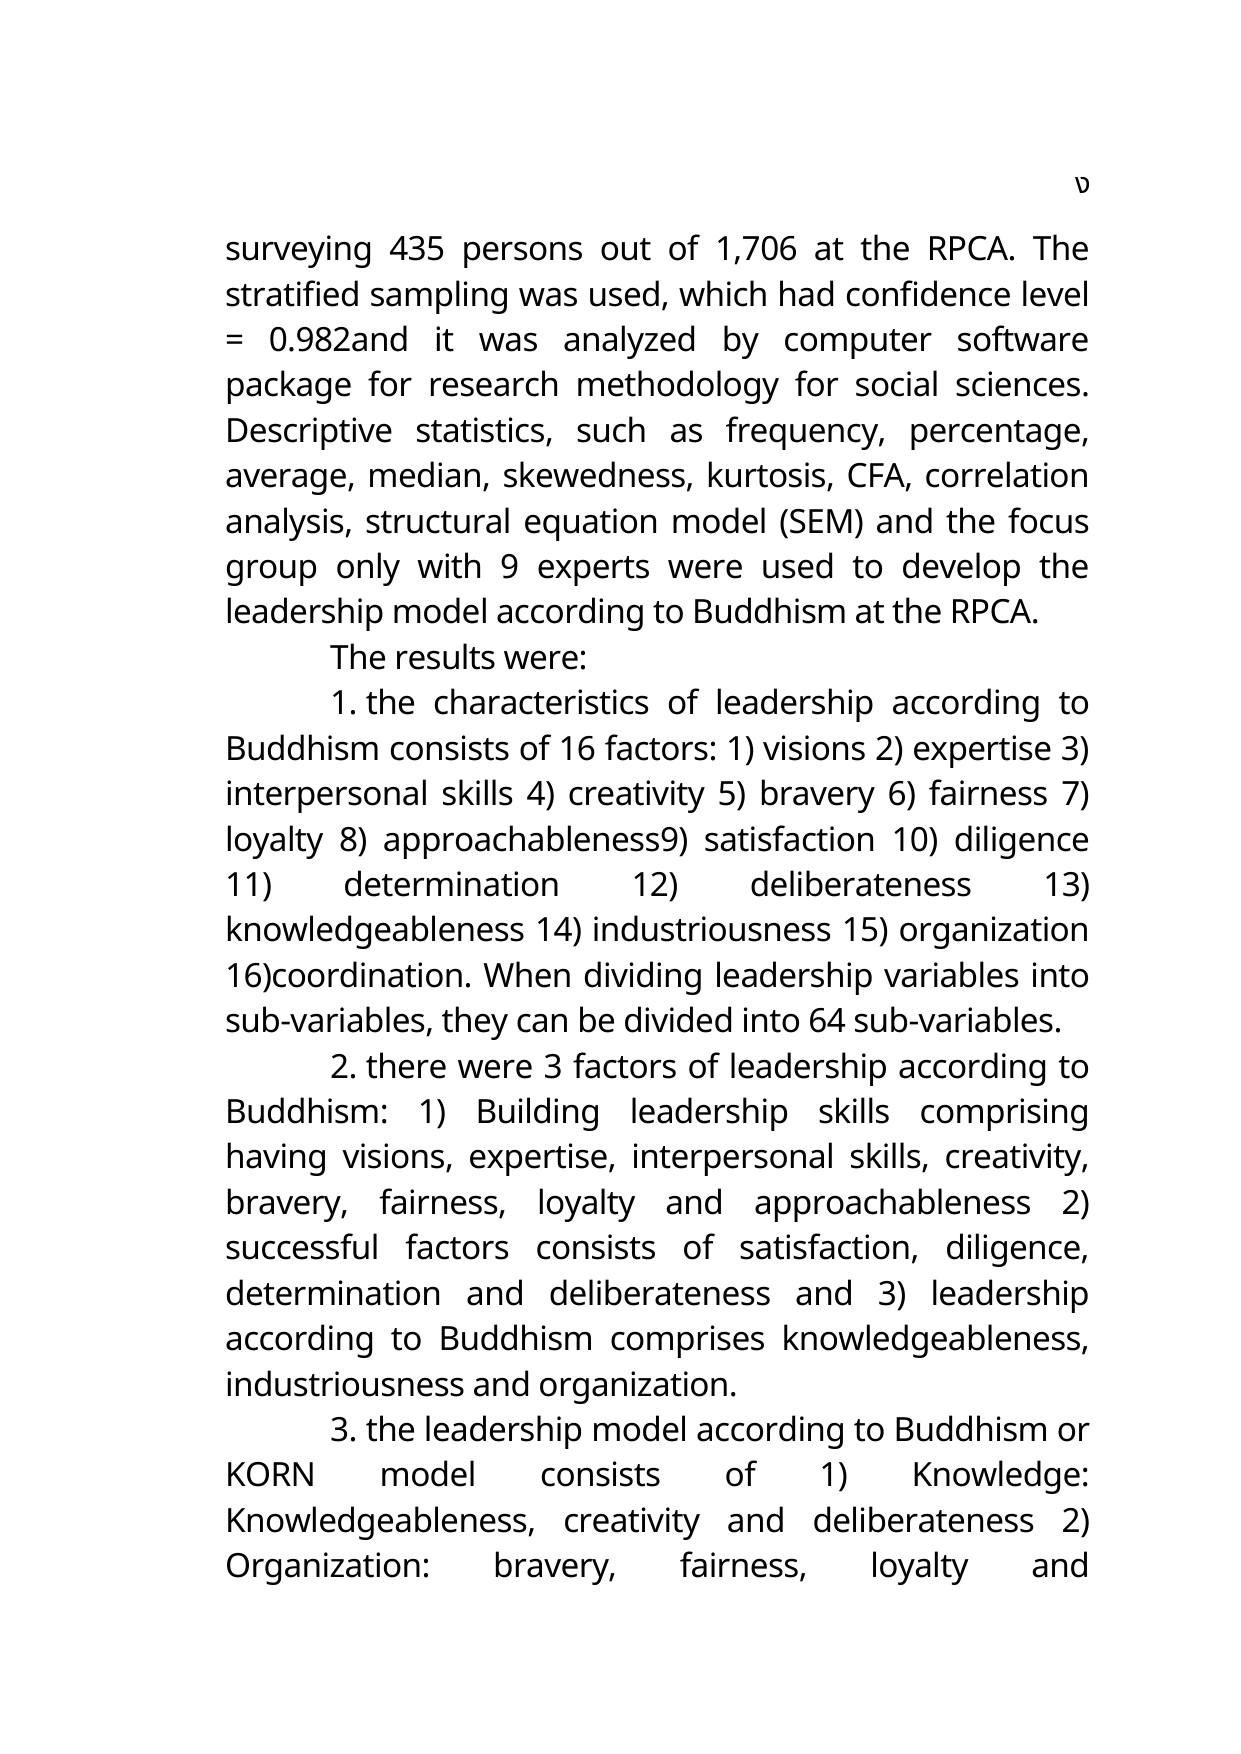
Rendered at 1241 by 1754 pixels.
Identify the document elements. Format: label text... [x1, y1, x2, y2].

text 1. the characteristics of leadership according to Buddhism consists of 16 factors: 1) visions 2) expertise 3) interpersonal skills 4) creativity 5) bravery 6) fairness 7) loyalty 8) approachableness9) satisfaction 10) diligence 11) determination 12) deliberateness 13) knowledgeableness 14) industriousness 15) organization 16)coordination. When dividing leadership variables into sub-variables, they can be divided into 64 sub-variables. [225, 679, 1090, 1042]
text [225, 225, 1090, 634]
text The results were: [225, 634, 1090, 679]
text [225, 1406, 1090, 1587]
text 2. there were 3 factors of leadership according to Buddhism: 1) Building leadership skills comprising having visions, expertise, interpersonal skills, creativity, bravery, fairness, loyalty and approachableness 2) successful factors consists of satisfaction, diligence, determination and deliberateness and 3) leadership according to Buddhism comprises knowledgeableness, industriousness and organization. [225, 1042, 1090, 1406]
